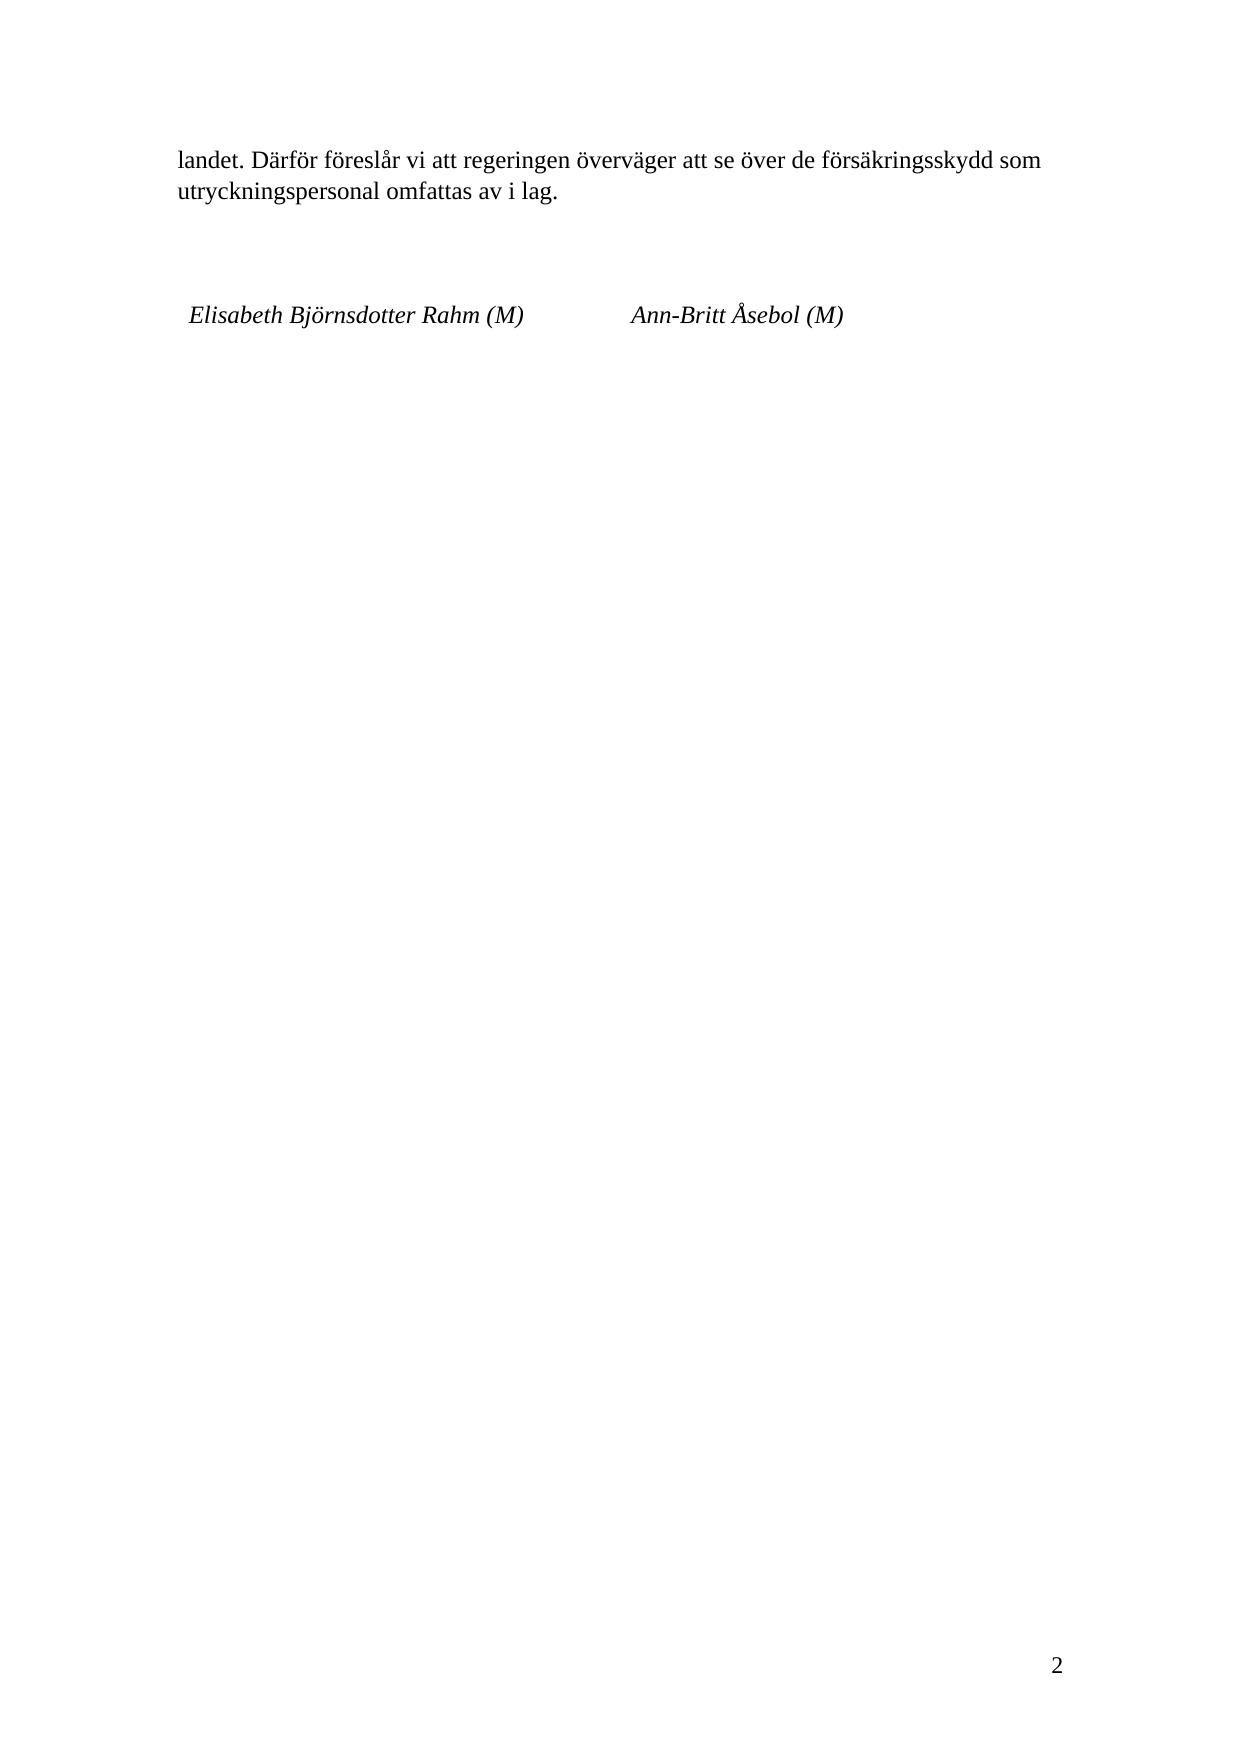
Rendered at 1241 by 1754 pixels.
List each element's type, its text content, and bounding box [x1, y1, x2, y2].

table_header Ann-Britt Åsebol (M) [620, 267, 1063, 336]
text landet. Därför föreslår vi att regeringen överväger att se över de försäkringsskydd som utryckningspersonal omfattas av i lag. [177, 142, 1063, 205]
table_header Elisabeth Björnsdotter Rahm (M) [177, 267, 620, 336]
